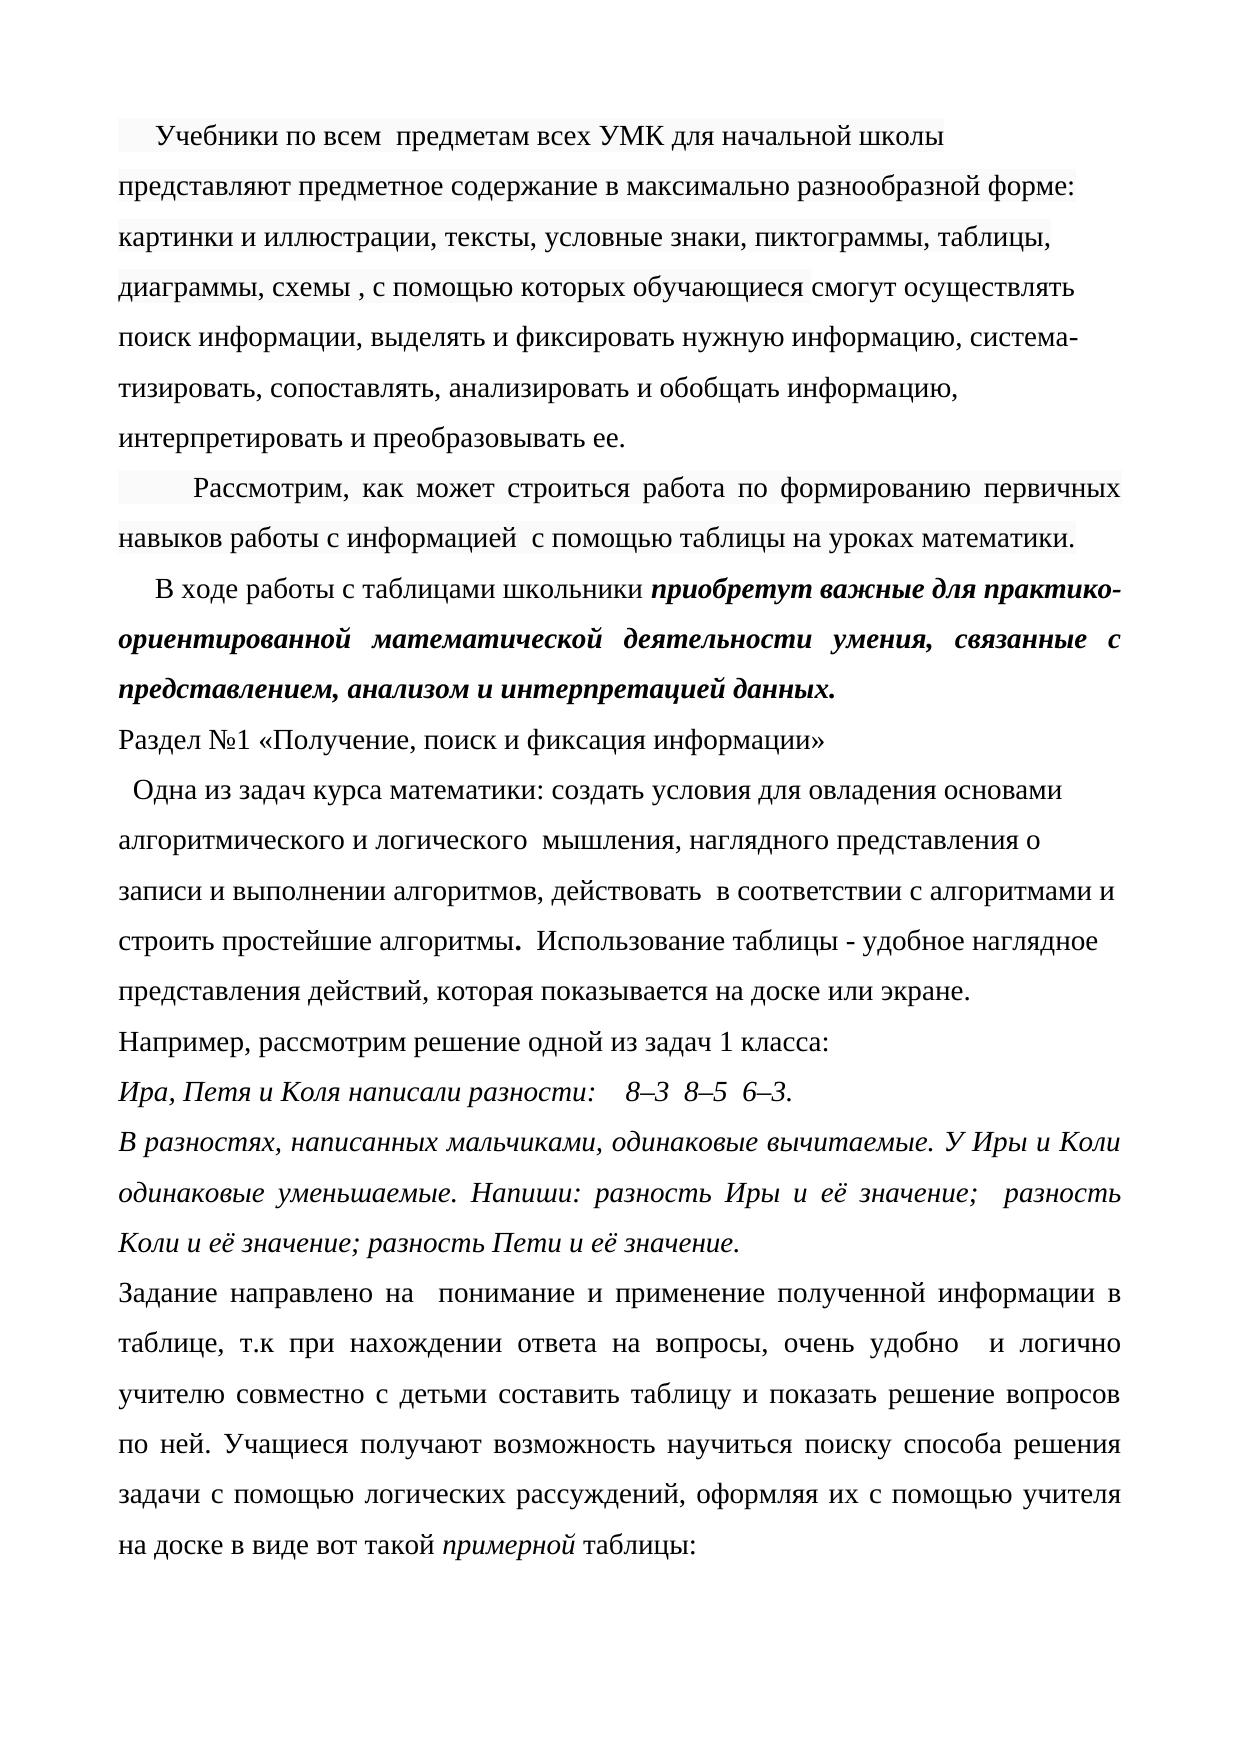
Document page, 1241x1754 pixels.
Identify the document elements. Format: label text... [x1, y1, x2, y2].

text Ира, Петя и Коля написали разности: 8–3 8–5 6–3. [118, 1074, 1122, 1108]
text интерпретировать и преобразовывать ее. [118, 420, 1122, 453]
text Раздел №1 «Получение, поиск и фиксация информации» [118, 722, 1122, 755]
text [118, 118, 1122, 403]
text В ходе работы с таблицами школьники приобретут важные для практико-ориентированной математической деятельности умения, связанные с представлением, анализом и интерпретацией данных. [118, 571, 1122, 705]
text В разностях, написанных мальчиками, одинаковые вычитаемые. У Иры и Коли одинаковые уменьшаемые. Напиши: разность Иры и её значение; разность Коли и её значение; разность Пети и её значение. [118, 1124, 1122, 1258]
text Одна из задач курса математики: создать условия для овладения основами алгоритмического и логического мышления, наглядного представления о записи и выполнении алгоритмов, действовать в соответствии с алгоритмами и строить простейшие алгоритмы. Использование таблицы - удобное наглядное представления действий, которая показывается на доске или экране. [118, 772, 1122, 1007]
text Рассмотрим, как может строиться работа по формированию первичных навыков работы с информацией с помощью таблицы на уроках математики. [118, 504, 1122, 554]
text Например, рассмотрим решение одной из задач 1 класса: [118, 1024, 1122, 1057]
text Задание направлено на понимание и применение полученной информации в таблице, т.к при нахождении ответа на вопросы, очень удобно и логично учителю совместно с детьми составить таблицу и показать решение вопросов по ней. Учащиеся получают возможность научиться поиску способа решения задачи с помощью логических рассуждений, оформляя их с помощью учителя на доске в виде вот такой примерной таблицы: [118, 1275, 1122, 1560]
